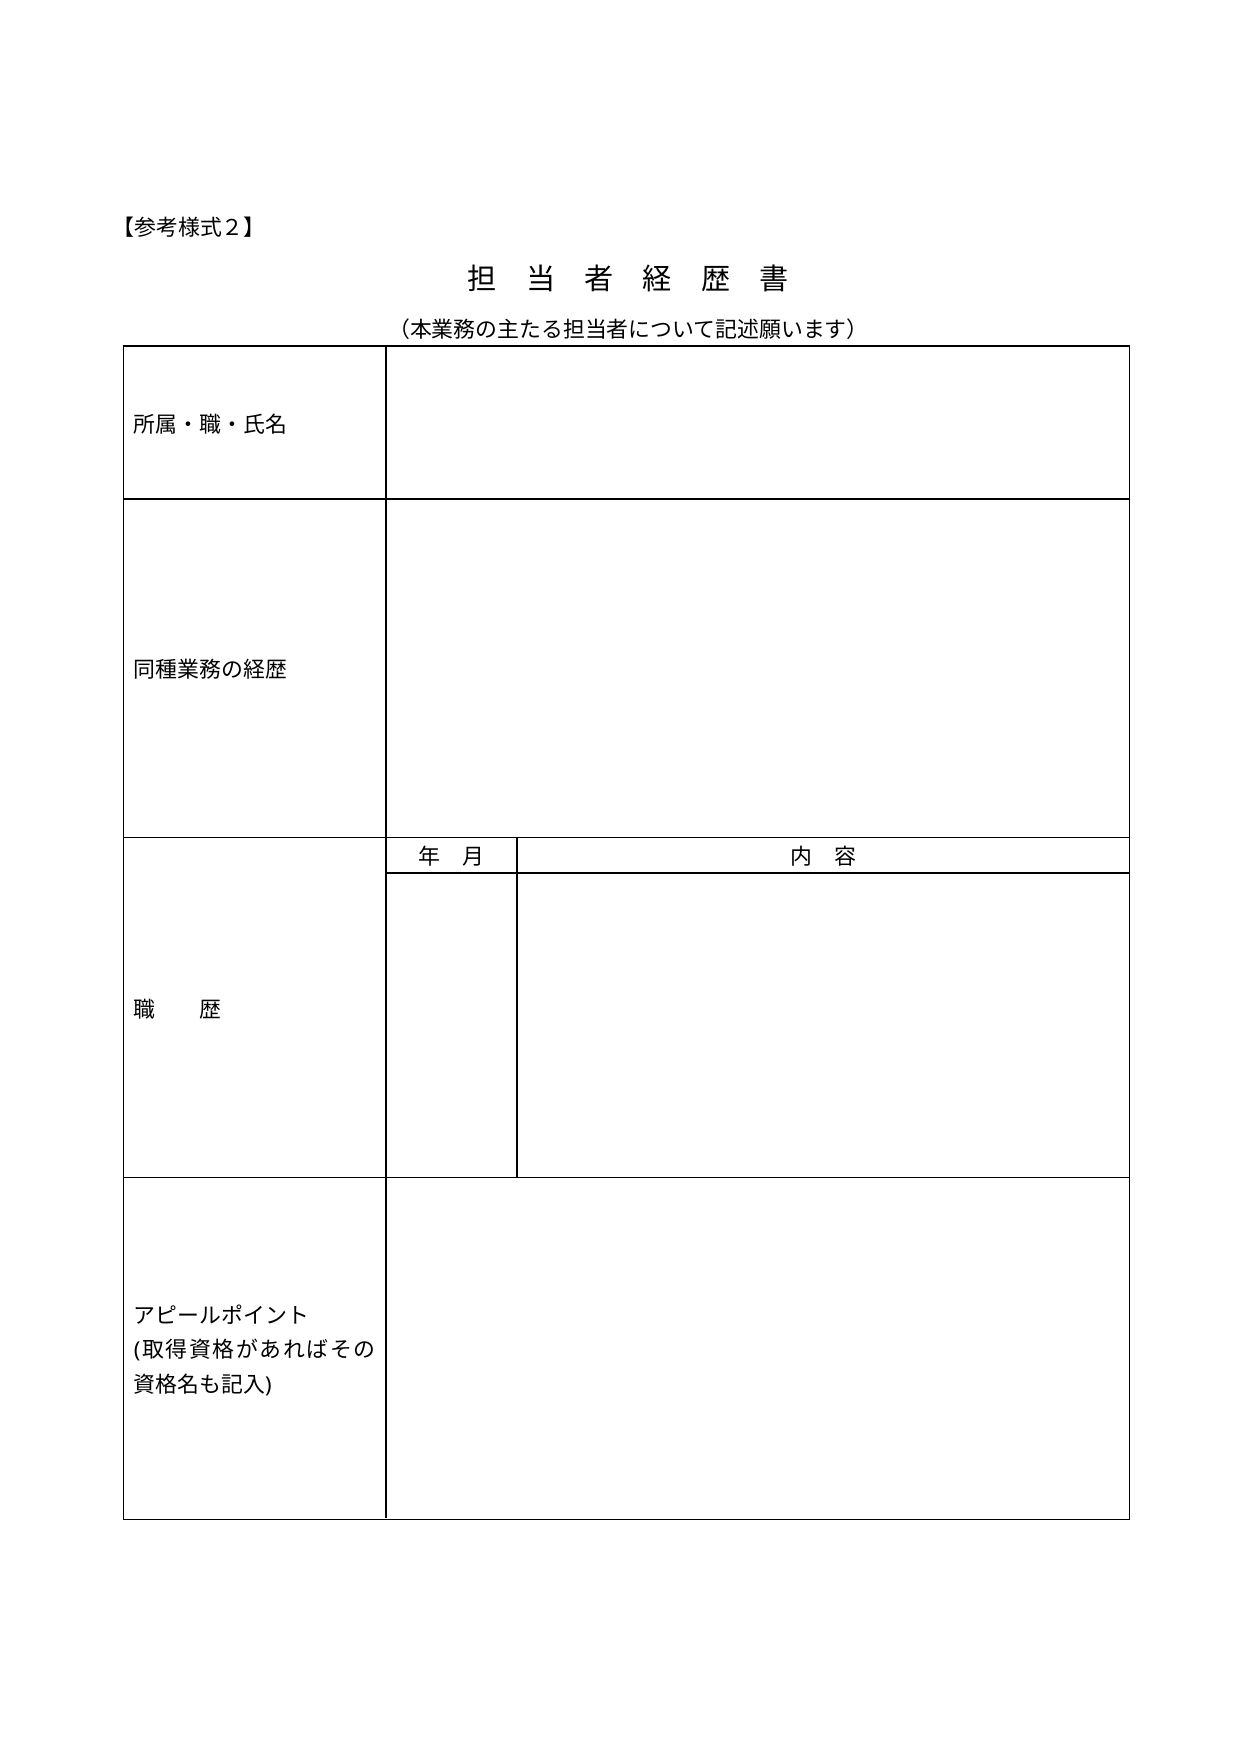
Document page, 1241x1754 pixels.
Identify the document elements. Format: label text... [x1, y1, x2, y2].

text （本業務の主たる担当者について記述願います） [112, 311, 1144, 345]
table_cell 職 歴 [124, 838, 385, 1177]
text 【参考様式２】 [112, 208, 1144, 243]
table_cell 同種業務の経歴 [124, 500, 385, 837]
table_cell アピールポイント (取得資格があればその資格名も記入) [124, 1178, 385, 1518]
text 担 当 者 経 歴 書 [112, 243, 1144, 311]
table_cell [518, 874, 1129, 1177]
table_cell [387, 874, 516, 1177]
table_cell 年 月 [387, 838, 516, 872]
table_cell [387, 1178, 1129, 1518]
table_cell 内 容 [518, 838, 1129, 872]
table_cell [387, 500, 1129, 837]
table_header [387, 347, 1129, 498]
table_header 所属・職・氏名 [124, 347, 385, 498]
